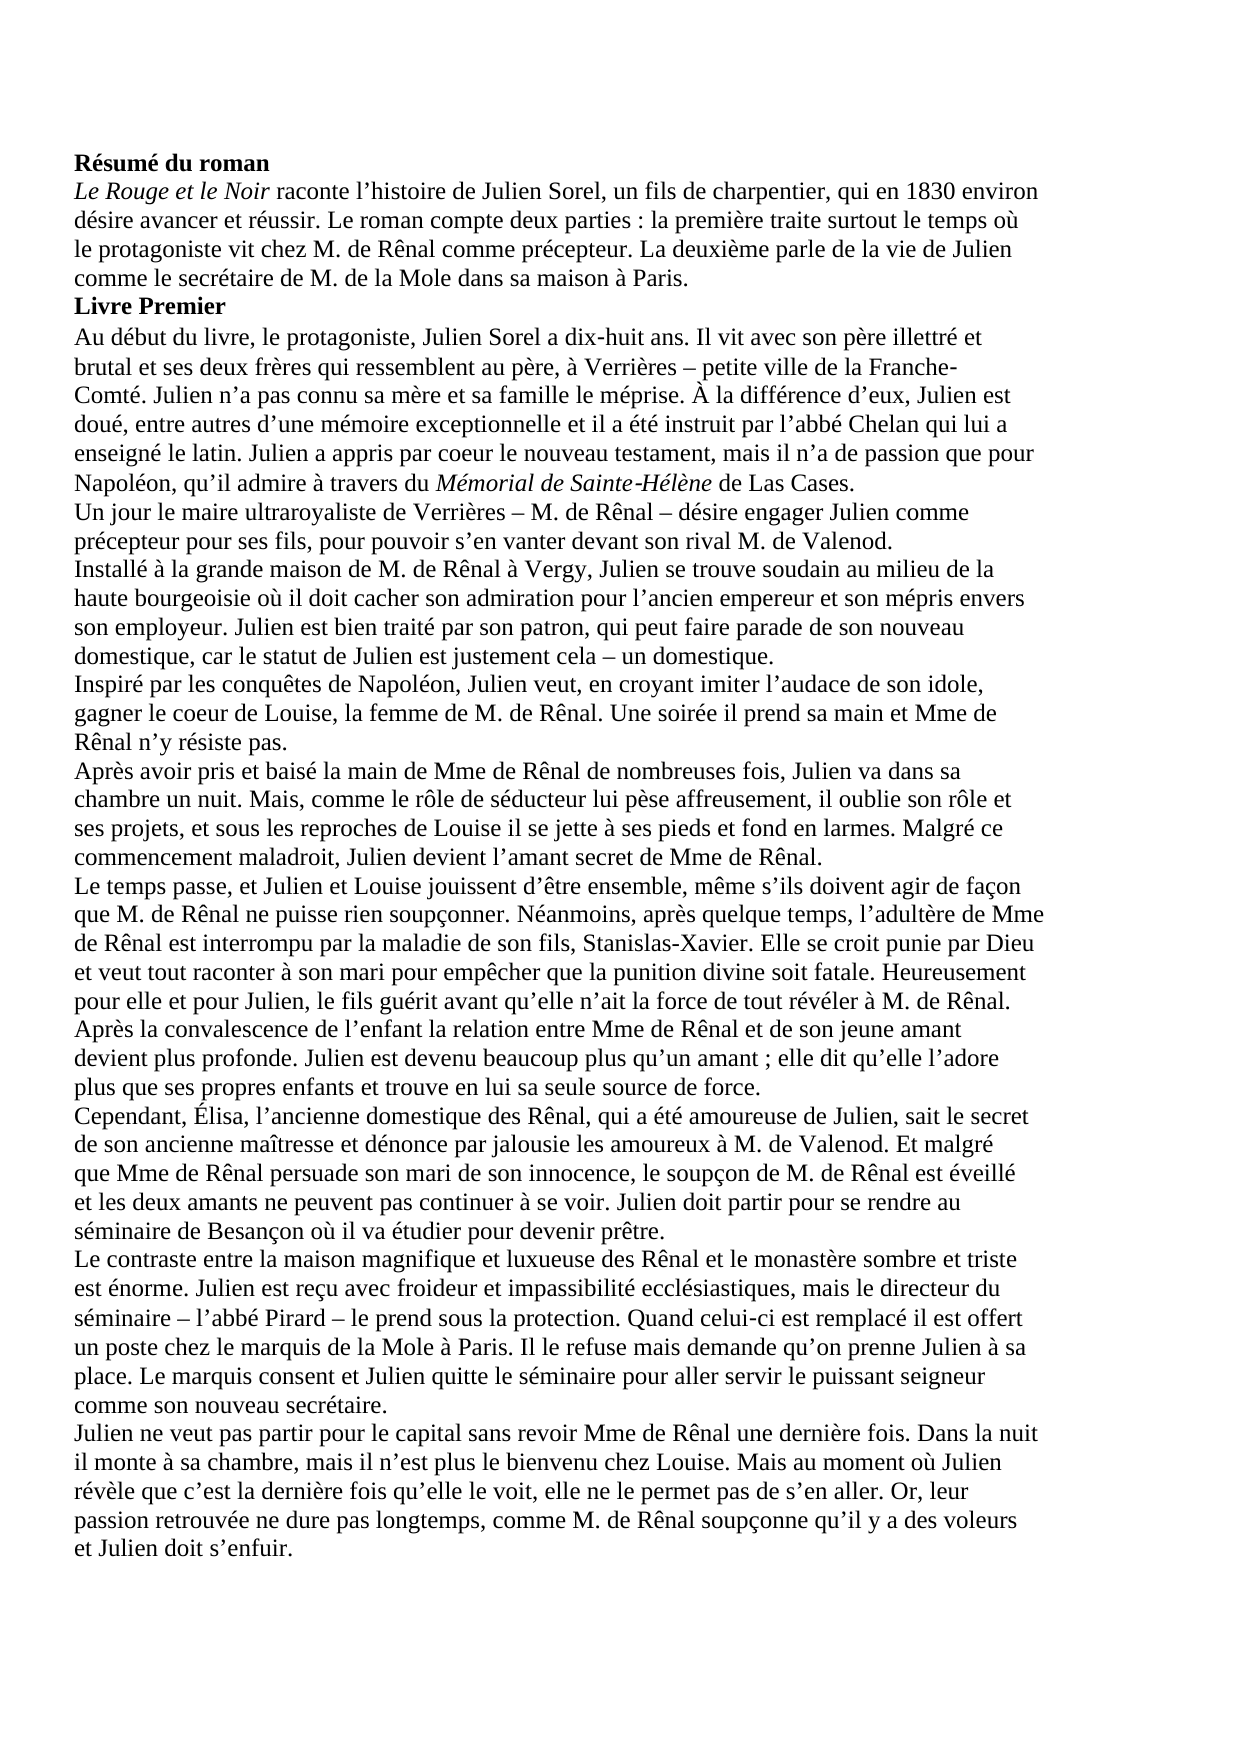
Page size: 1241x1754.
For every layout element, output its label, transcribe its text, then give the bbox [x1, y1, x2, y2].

text Après la convalescence de l’enfant la relation entre Mme de Rênal et de son jeune amant [74, 1014, 1152, 1043]
text Julien ne veut pas partir pour le capital sans revoir Mme de Rênal une dernière fois. Dans la nuit [74, 1418, 1152, 1447]
text gagner le coeur de Louise, la femme de M. de Rênal. Une soirée il prend sa main et Mme de [74, 698, 1152, 727]
text et Julien doit s’enfuir. [74, 1533, 1152, 1562]
text ses projets, et sous les reproches de Louise il se jette à ses pieds et fond en larmes. Malgré ce [74, 813, 1152, 842]
text haute bourgeoisie où il doit cacher son admiration pour l’ancien empereur et son mépris envers [74, 583, 1152, 612]
text pour elle et pour Julien, le fils guérit avant qu’elle n’ait la force de tout révéler à M. de Rênal. [74, 986, 1152, 1014]
text révèle que c’est la dernière fois qu’elle le voit, elle ne le permet pas de s’en aller. Or, leur [74, 1476, 1152, 1505]
text chambre un nuit. Mais, comme le rôle de séducteur lui pèse affreusement, il oublie son rôle et [74, 784, 1152, 813]
text Le contraste entre la maison magnifique et luxueuse des Rênal et le monastère sombre et triste [74, 1244, 1152, 1273]
text devient plus profonde. Julien est devenu beaucoup plus qu’un amant ; elle dit qu’elle l’adore [74, 1043, 1152, 1072]
text Le Rouge et le Noir raconte l’histoire de Julien Sorel, un fils de charpentier, qui en 1830 environ [74, 176, 1152, 205]
text Rênal n’y résiste pas. [74, 727, 1152, 756]
text domestique, car le statut de Julien est justement cela – un domestique. [74, 641, 1152, 669]
text de son ancienne maîtresse et dénonce par jalousie les amoureux à M. de Valenod. Et malgré [74, 1129, 1152, 1158]
text et veut tout raconter à son mari pour empêcher que la punition divine soit fatale. Heureusement [74, 957, 1152, 986]
text est énorme. Julien est reçu avec froideur et impassibilité ecclésiastiques, mais le directeur du [74, 1273, 1152, 1302]
text enseigné le latin. Julien a appris par coeur le nouveau testament, mais il n’a de passion que pour [74, 438, 1152, 467]
text que Mme de Rênal persuade son mari de son innocence, le soupçon de M. de Rênal est éveillé [74, 1158, 1152, 1187]
text que M. de Rênal ne puisse rien soupçonner. Néanmoins, après quelque temps, l’adultère de Mme [74, 899, 1152, 928]
text de Rênal est interrompu par la maladie de son fils, Stanislas-Xavier. Elle se croit punie par Dieu [74, 928, 1152, 957]
text séminaire de Besançon où il va étudier pour devenir prêtre. [74, 1216, 1152, 1244]
text Le temps passe, et Julien et Louise jouissent d’être ensemble, même s’ils doivent agir de façon [74, 871, 1152, 899]
text et les deux amants ne peuvent pas continuer à se voir. Julien doit partir pour se rendre au [74, 1187, 1152, 1216]
text commencement maladroit, Julien devient l’amant secret de Mme de Rênal. [74, 842, 1152, 871]
text Livre Premier [74, 291, 1152, 320]
text le protagoniste vit chez M. de Rênal comme précepteur. La deuxième parle de la vie de Julien [74, 234, 1152, 263]
text passion retrouvée ne dure pas longtemps, comme M. de Rênal soupçonne qu’il y a des voleurs [74, 1505, 1152, 1533]
text brutal et ses deux frères qui ressemblent au père, à Verrières – petite ville de la Franche‐ [74, 350, 1152, 381]
text précepteur pour ses fils, pour pouvoir s’en vanter devant son rival M. de Valenod. [74, 526, 1152, 554]
text Comté. Julien n’a pas connu sa mère et sa famille le méprise. À la différence d’eux, Julien est [74, 381, 1152, 409]
text Au début du livre, le protagoniste, Julien Sorel a dix‐huit ans. Il vit avec son père illettré et [74, 320, 1152, 350]
text comme le secrétaire de M. de la Mole dans sa maison à Paris. [74, 263, 1152, 291]
text désire avancer et réussir. Le roman compte deux parties : la première traite surtout le temps où [74, 205, 1152, 234]
text il monte à sa chambre, mais il n’est plus le bienvenu chez Louise. Mais au moment où Julien [74, 1447, 1152, 1476]
text Après avoir pris et baisé la main de Mme de Rênal de nombreuses fois, Julien va dans sa [74, 756, 1152, 784]
text Cependant, Élisa, l’ancienne domestique des Rênal, qui a été amoureuse de Julien, sait le secret [74, 1101, 1152, 1129]
text Inspiré par les conquêtes de Napoléon, Julien veut, en croyant imiter l’audace de son idole, [74, 669, 1152, 698]
text doué, entre autres d’une mémoire exceptionnelle et il a été instruit par l’abbé Chelan qui lui a [74, 409, 1152, 438]
text Résumé du roman [74, 148, 1152, 176]
text son employeur. Julien est bien traité par son patron, qui peut faire parade de son nouveau [74, 612, 1152, 641]
text Un jour le maire ultraroyaliste de Verrières – M. de Rênal – désire engager Julien comme [74, 497, 1152, 526]
text Installé à la grande maison de M. de Rênal à Vergy, Julien se trouve soudain au milieu de la [74, 554, 1152, 583]
text séminaire – l’abbé Pirard – le prend sous la protection. Quand celui‐ci est remplacé il est offert [74, 1302, 1152, 1332]
text Napoléon, qu’il admire à travers du Mémorial de Sainte‐Hélène de Las Cases. [74, 467, 1152, 497]
text un poste chez le marquis de la Mole à Paris. Il le refuse mais demande qu’on prenne Julien à sa [74, 1332, 1152, 1361]
text place. Le marquis consent et Julien quitte le séminaire pour aller servir le puissant seigneur [74, 1361, 1152, 1390]
text plus que ses propres enfants et trouve en lui sa seule source de force. [74, 1072, 1152, 1101]
text comme son nouveau secrétaire. [74, 1390, 1152, 1418]
